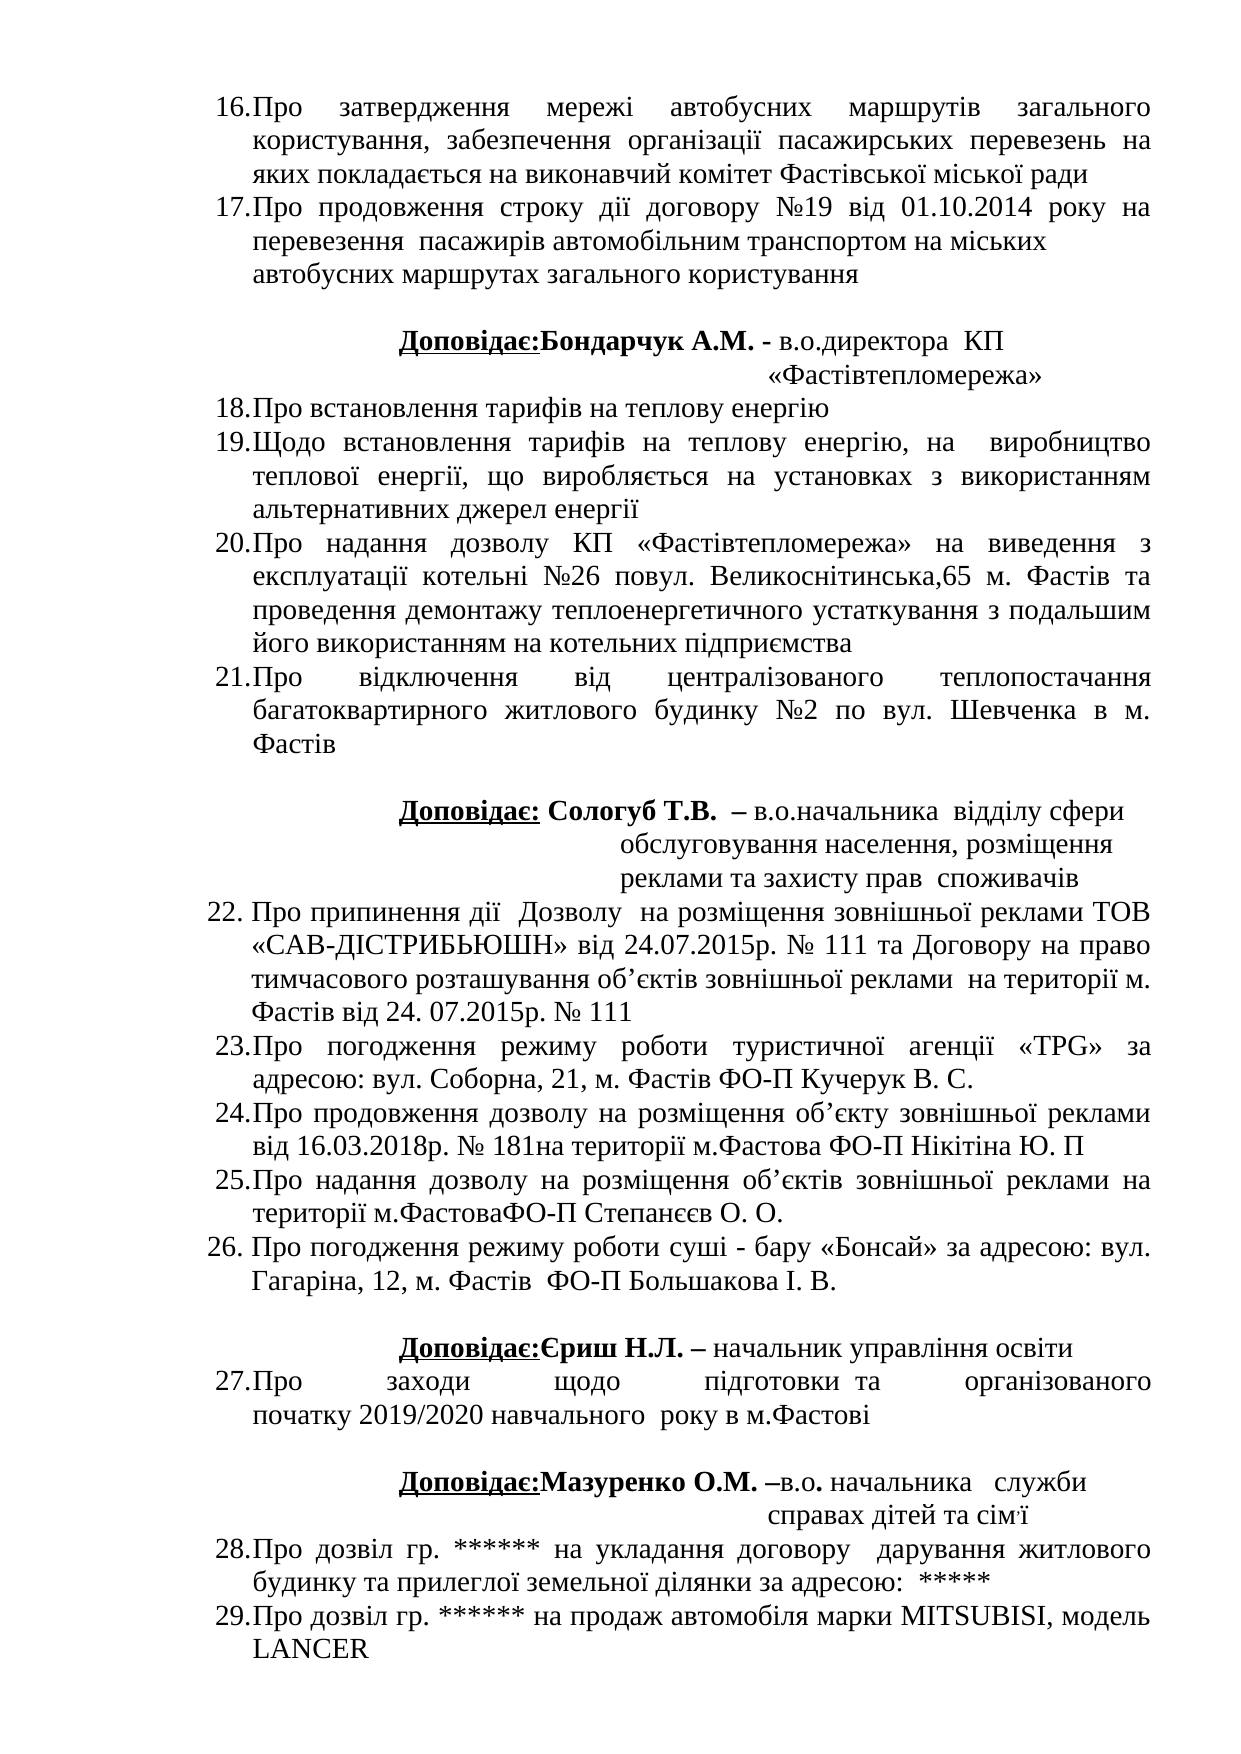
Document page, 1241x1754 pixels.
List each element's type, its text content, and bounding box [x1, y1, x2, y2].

list Про встановлення тарифів на теплову енергію [215, 391, 1152, 424]
text Доповідає:Єриш Н.Л. – начальник управління освіти [325, 1330, 1152, 1363]
text справах дітей та сім,ї [693, 1497, 1152, 1531]
list Про затвердження мережі автобусних маршрутів загального користування, забезпечення організації пасажирських перевезень на яких покладається на виконавчий комітет Фастівської міської ради [215, 89, 1152, 189]
list Про заходи щодо підготовки та організованого початку 2019/2020 навчального року в м.Фастові [215, 1363, 1152, 1430]
list автобусних маршрутах загального користування [252, 256, 1152, 290]
text реклами та захисту прав споживачів [508, 860, 1152, 894]
list Про дозвіл гр. ****** на продаж автомобіля марки MITSUBISI, модель LANCER [215, 1598, 1152, 1665]
list Про надання дозволу КП «Фастівтепломережа» на виведення з експлуатації котельні №26 повул. Великоснітинська,65 м. Фастів та проведення демонтажу теплоенергетичного устаткування з подальшим його використанням на котельних підприємства [215, 525, 1152, 659]
list «Фастівтепломережа» [763, 357, 1152, 391]
list Про дозвіл гр. ****** на укладання договору дарування житлового будинку та прилеглої земельної ділянки за адресою: ***** [215, 1531, 1152, 1598]
text обслуговування населення, розміщення [508, 827, 1152, 860]
list Про продовження строку дії договору №19 від 01.10.2014 року на перевезення пасажирів автомобільним транспортом на міських [215, 189, 1152, 256]
list Про припинення дії Дозволу на розміщення зовнішньої реклами ТОВ «САВ-ДІСТРИБЬЮШН» від 24.07.2015р. № 111 та Договору на право тимчасового розташування об’єктів зовнішньої реклами на території м. Фастів від 24. 07.2015р. № 111 [207, 894, 1152, 1028]
text Доповідає: Сологуб Т.В. – в.о.начальника відділу сфери [325, 793, 1152, 827]
list Про погодження режиму роботи суші - бару «Бонсай» за адресою: вул. Гагаріна, 12, м. Фастів ФО-П Большакова І. В. [207, 1229, 1152, 1296]
text Доповідає:Мазуренко О.М. –в.о. начальника служби [325, 1464, 1152, 1497]
list Про продовження дозволу на розміщення об’єкту зовнішньої реклами від 16.03.2018р. № 181на території м.Фастова ФО-П Нікітіна Ю. П [215, 1095, 1152, 1162]
list Про відключення від централізованого теплопостачання багатоквартирного житлового будинку №2 по вул. Шевченка в м. Фастів [215, 659, 1152, 759]
list Доповідає:Бондарчук А.М. - в.о.директора КП [397, 323, 1152, 357]
list Про надання дозволу на розміщення об’єктів зовнішньої реклами на території м.ФастоваФО-П Степанєєв О. О. [215, 1162, 1152, 1229]
list Про погодження режиму роботи туристичної агенції «TPG» за адресою: вул. Соборна, 21, м. Фастів ФО-П Кучерук В. С. [215, 1028, 1152, 1095]
list Щодо встановлення тарифів на теплову енергію, на виробництво теплової енергії, що виробляється на установках з використанням альтернативних джерел енергії [215, 424, 1152, 525]
